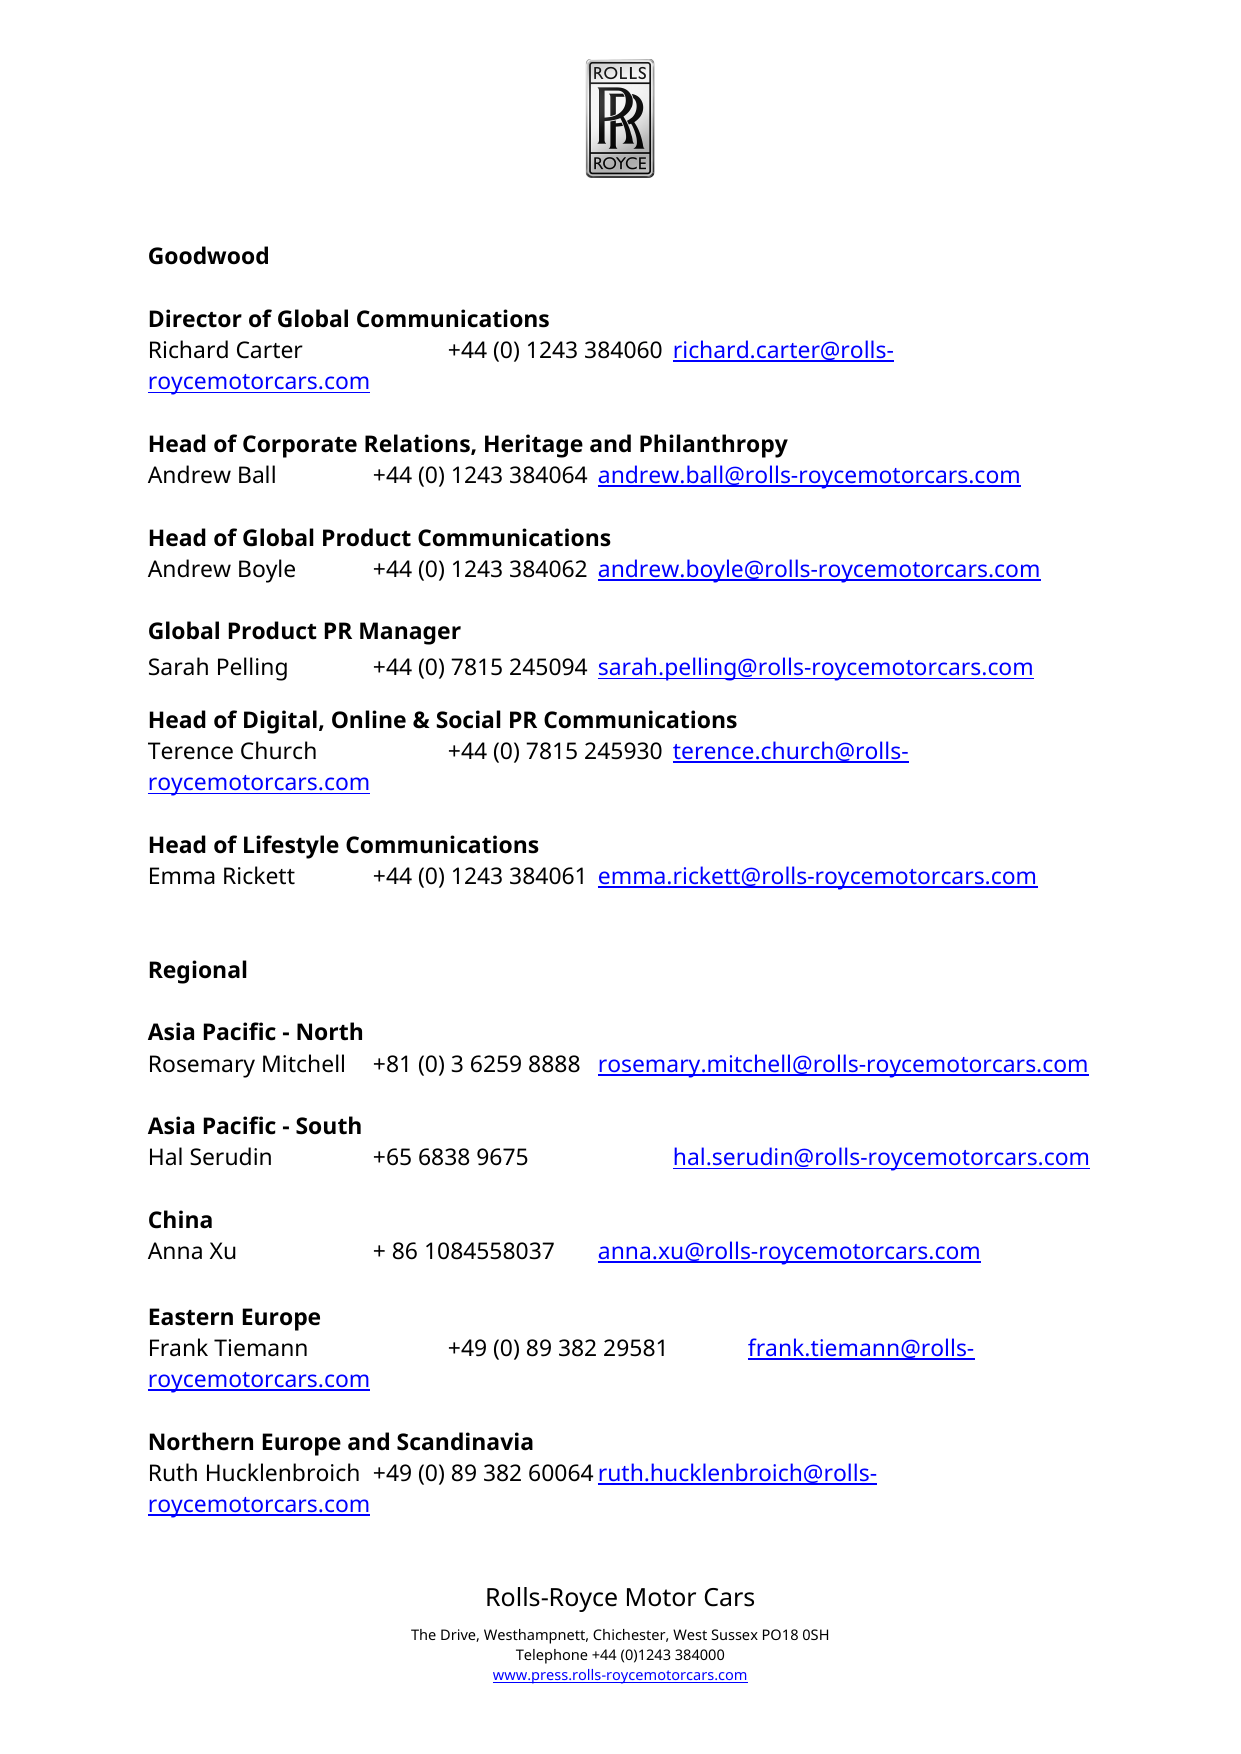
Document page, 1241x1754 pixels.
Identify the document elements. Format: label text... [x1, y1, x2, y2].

text Frank Tiemann +49 (0) 89 382 29581 frank.tiemann@rolls-roycemotorcars.com [148, 1332, 1092, 1394]
text Hal Serudin +65 6838 9675 hal.serudin@rolls-roycemotorcars.com [148, 1141, 1092, 1173]
text Eastern Europe [148, 1300, 1092, 1332]
text Sarah Pelling +44 (0) 7815 245094 sarah.pelling@rolls-roycemotorcars.com [148, 651, 1092, 682]
text Director of Global Communications [148, 303, 1092, 334]
text Head of Digital, Online & Social PR Communications [148, 704, 1092, 735]
text Regional [148, 954, 1092, 985]
text Global Product PR Manager [148, 615, 1092, 647]
text Ruth Hucklenbroich +49 (0) 89 382 60064 ruth.hucklenbroich@rolls-roycemotorcars.com [148, 1457, 1092, 1519]
text Andrew Ball +44 (0) 1243 384064 andrew.ball@rolls-roycemotorcars.com [148, 459, 1092, 490]
text Rosemary Mitchell +81 (0) 3 6259 8888 rosemary.mitchell@rolls-roycemotorcars.com [148, 1048, 1092, 1079]
text Asia Pacific - North [148, 1016, 1092, 1048]
picture [585, 59, 655, 178]
text Richard Carter +44 (0) 1243 384060 richard.carter@rolls-roycemotorcars.com [148, 334, 1092, 397]
text Head of Corporate Relations, Heritage and Philanthropy [148, 428, 1092, 459]
text Head of Global Product Communications [148, 522, 1092, 553]
text Northern Europe and Scandinavia [148, 1425, 1092, 1457]
text Goodwood [148, 240, 1092, 272]
text Andrew Boyle +44 (0) 1243 384062 andrew.boyle@rolls-roycemotorcars.com [148, 553, 1092, 584]
text Emma Rickett +44 (0) 1243 384061 emma.rickett@rolls-roycemotorcars.com [148, 860, 1092, 891]
text China [148, 1204, 1092, 1235]
text Anna Xu + 86 1084558037 anna.xu@rolls-roycemotorcars.com [148, 1235, 1092, 1300]
text Terence Church +44 (0) 7815 245930 terence.church@rolls-roycemotorcars.com [148, 735, 1092, 798]
text Asia Pacific - South [148, 1110, 1092, 1141]
text Head of Lifestyle Communications [148, 829, 1092, 860]
